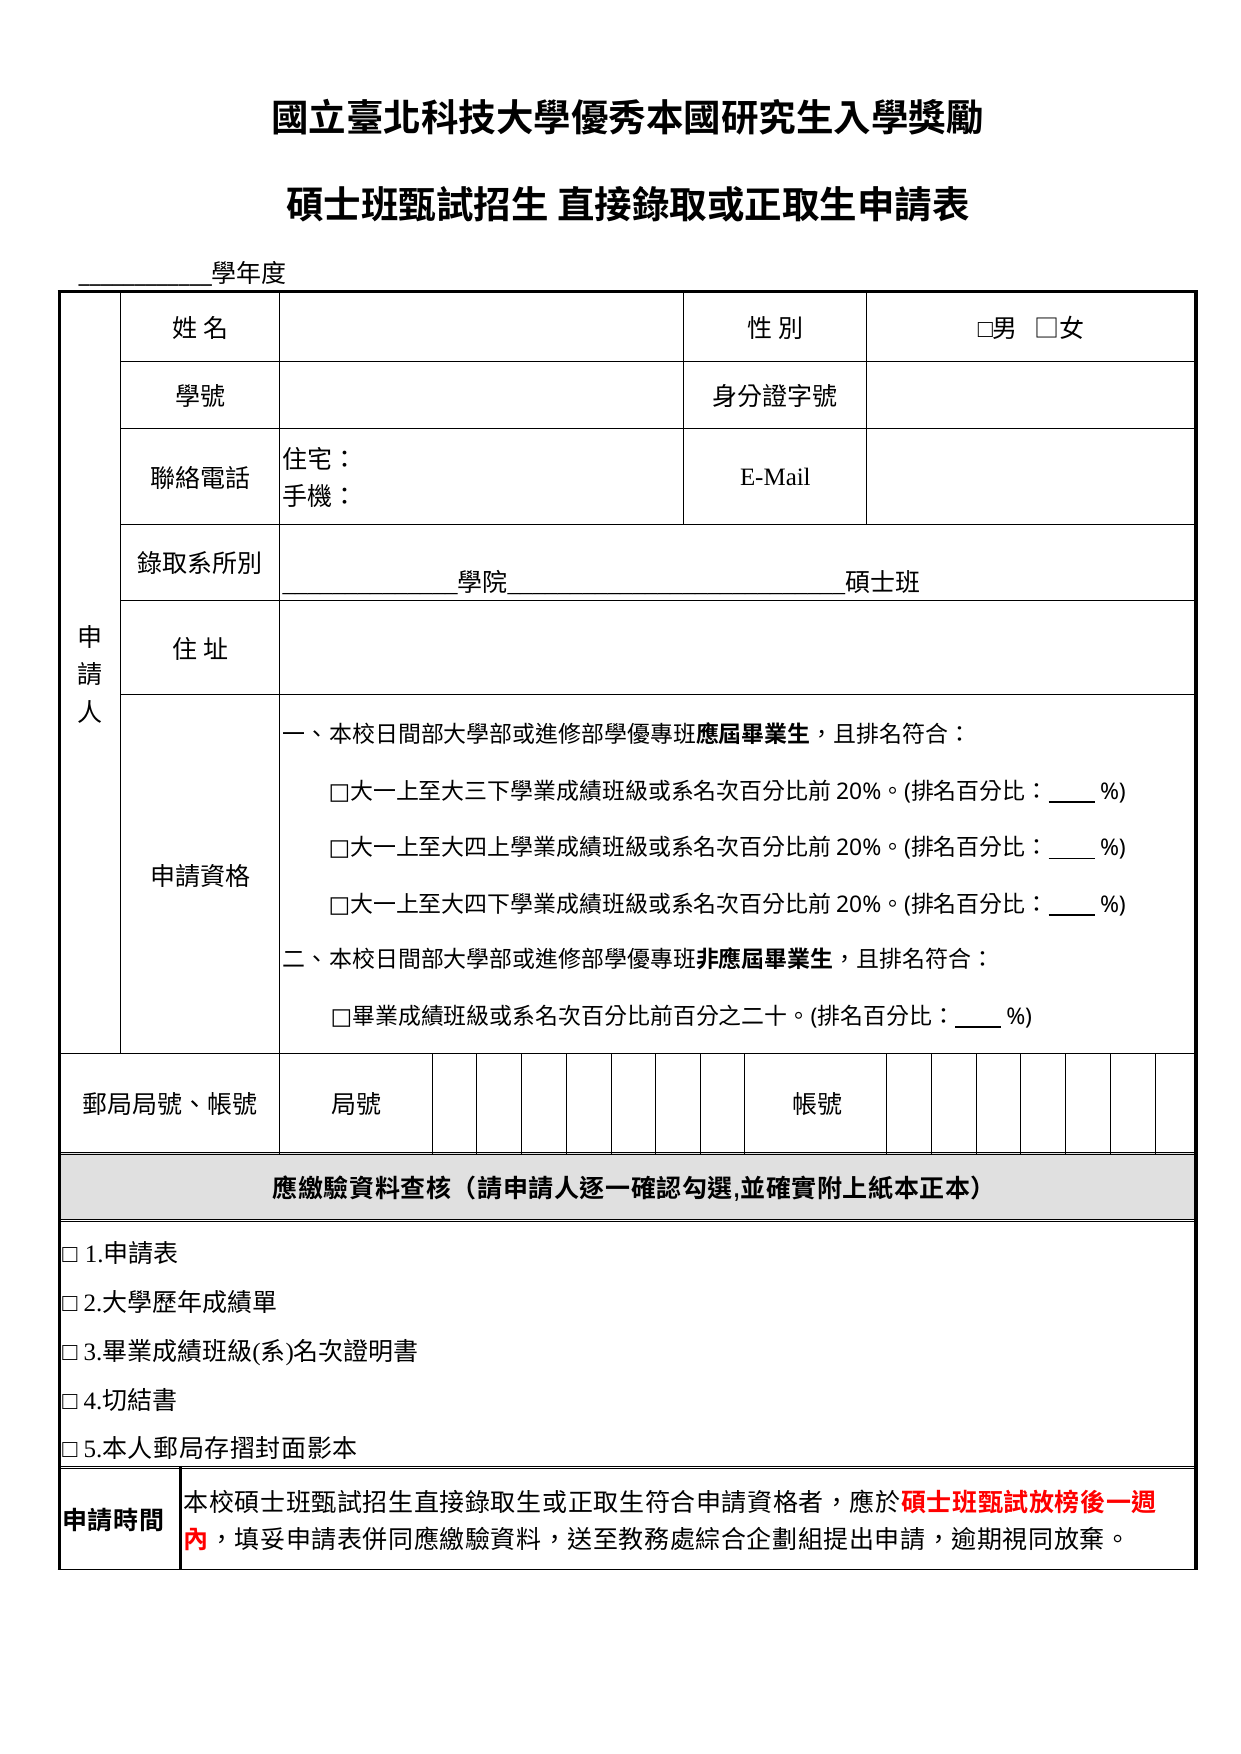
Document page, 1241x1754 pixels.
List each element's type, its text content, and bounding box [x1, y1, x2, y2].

table_cell [977, 1054, 1020, 1152]
table_cell 錄取系所別 [121, 525, 279, 599]
table_cell [1066, 1054, 1110, 1152]
table_header [280, 293, 683, 361]
table_cell 申請時間 [61, 1469, 179, 1569]
table_header 性 別 [684, 293, 866, 361]
table_cell [867, 362, 1194, 428]
table_cell [887, 1054, 931, 1152]
table_header 姓 名 [121, 293, 279, 361]
text ____________學年度 [59, 252, 1225, 290]
table_cell [656, 1054, 700, 1152]
table_cell 局號 [280, 1054, 432, 1152]
table_cell 本校碩士班甄試招生直接錄取生或正取生符合申請資格者，應於碩士班甄試放榜後一週內，填妥申請表併同應繳驗資料，送至教務處綜合企劃組提出申請，逾期視同放棄。 [182, 1469, 1194, 1569]
table_cell [567, 1054, 611, 1152]
table_cell 本校日間部大學部或進修部學優專班應屆畢業生，且排名符合： □大一上至大三下學業成績班級或系名次百分比前20%。(排名百分比： %) □大一上至大四上學業成績班級或系名次百分比前20%。(排名百分比： %) □大一上至大四下學業成績班級或系名次百分比前20%。(排名百分比： %) 本校日間部大學部或進修部學優專班非應屆畢業生，且排名符合： □畢業成績班級或系名次百分比前百分之二十。(排名百分比： %) [280, 695, 1194, 1053]
table_cell [932, 1054, 976, 1152]
table_cell ______________學院___________________________碩士班 [280, 525, 1194, 599]
text 碩士班甄試招生 直接錄取或正取生申請表 [59, 165, 1196, 240]
table_cell 郵局局號、帳號 [61, 1054, 279, 1152]
table_cell [1021, 1054, 1065, 1152]
table_cell 學號 [121, 362, 279, 428]
table_cell 聯絡電話 [121, 429, 279, 523]
table_cell [433, 1054, 476, 1152]
table_cell [1156, 1054, 1194, 1152]
text 國立臺北科技大學優秀本國研究生入學獎勵 [59, 77, 1196, 152]
table_cell [522, 1054, 566, 1152]
table_cell 應繳驗資料查核（請申請人逐一確認勾選,並確實附上紙本正本） [61, 1155, 1194, 1219]
table_cell 申請資格 [121, 695, 279, 1053]
table_cell [280, 362, 683, 428]
table_cell [701, 1054, 744, 1152]
table_cell [612, 1054, 655, 1152]
table_cell □ 1.申請表 □ 2.大學歷年成績單 □ 3.畢業成績班級(系)名次證明書 □ 4.切結書 □ 5.本人郵局存摺封面影本 [61, 1222, 1194, 1466]
table_cell [867, 429, 1194, 523]
table_cell 帳號 [745, 1054, 886, 1152]
table_cell E-Mail [684, 429, 866, 523]
table_header □男 □女 [867, 293, 1194, 361]
table_cell 住宅： 手機： [280, 429, 683, 523]
table_cell [477, 1054, 521, 1152]
table_header 申 請 人 [61, 293, 120, 1053]
table_cell [1111, 1054, 1155, 1152]
table_cell 住 址 [121, 601, 279, 694]
table_cell 身分證字號 [684, 362, 866, 428]
table_cell [280, 601, 1194, 694]
